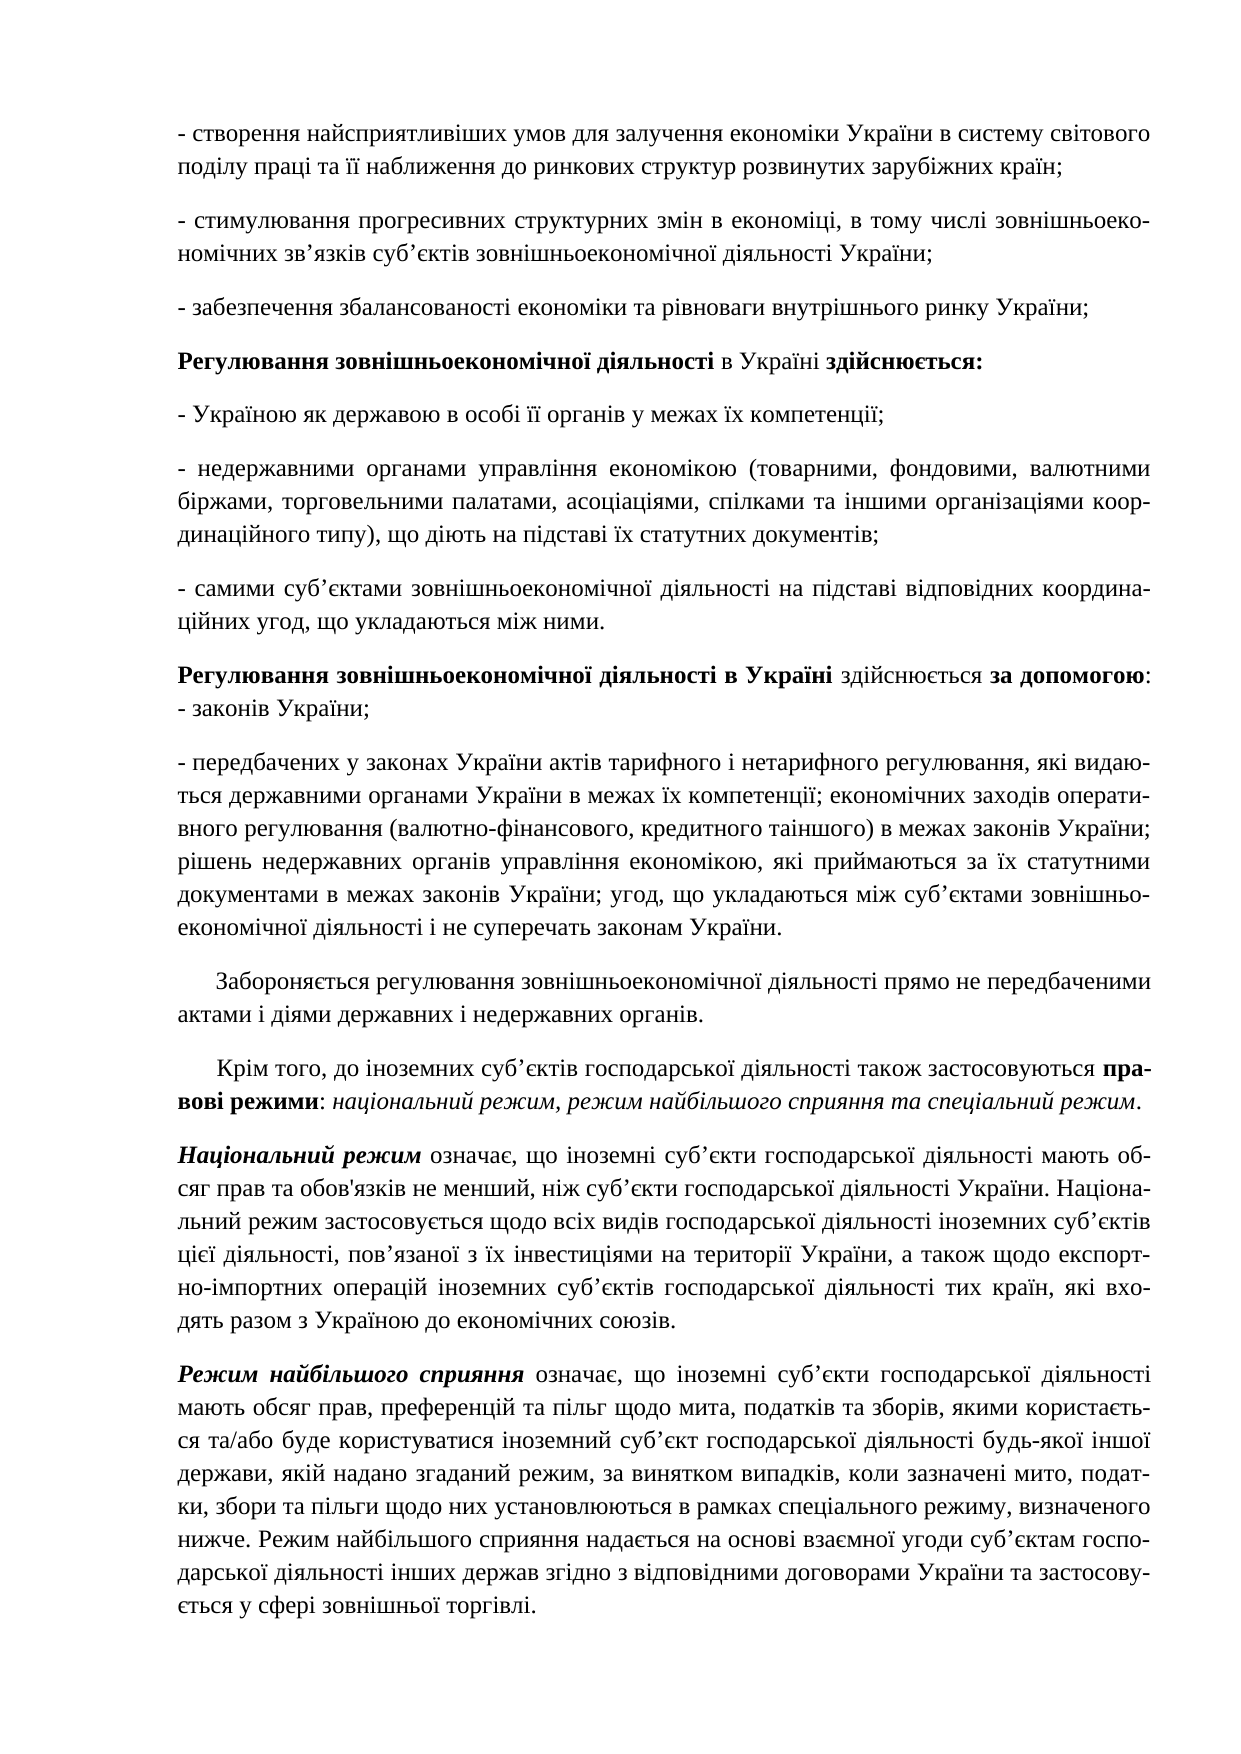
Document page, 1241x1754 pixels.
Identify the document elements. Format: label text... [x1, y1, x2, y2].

text - передбачених у законах України актів тарифного і нетарифного регулювання, які видаю-ться державними органами України в межах їх компетенції; економічних заходів операти-вного регулювання (валютно-фінансового, кредитного таіншого) в межах законів України; рішень недержавних органів управління економікою, які приймаються за їх статутними документами в межах законів України; угод, що укладаються між суб’єктами зовнішньо-економічної діяльності і не суперечать законам України. [177, 747, 1152, 941]
text - самими суб’єктами зовнішньоекономічної діяльності на підставі відповідних координа-ційних угод, що укладаються між ними. [177, 573, 1152, 635]
text - стимулювання прогресивних структурних змін в економіці, в тому числі зовнішньоеко-номічних зв’язків суб’єктів зовнішньоекономічної діяльності України; [177, 205, 1152, 267]
text - недержавними органами управління економікою (товарними, фондовими, валютними біржами, торговельними палатами, асоціаціями, спілками та іншими організаціями коор-динаційного типу), що діють на підставі їх статутних документів; [177, 453, 1152, 548]
text Регулювання зовнішньоекономічної діяльності в Україні здійснюється за допомогою: - законів України; [177, 660, 1152, 722]
text - забезпечення збалансованості економіки та рівноваги внутрішнього ринку України; [177, 292, 1152, 321]
text Національний режим означає, що іноземні суб’єкти господарської діяльності мають об-сяг прав та обов'язків не менший, ніж суб’єкти господарської діяльності України. Націона-льний режим застосовується щодо всіх видів господарської діяльності іноземних суб’єктів цієї діяльності, пов’язаної з їх інвестиціями на території України, а також щодо експорт-но-імпортних операцій іноземних суб’єктів господарської діяльності тих країн, які вхо-дять разом з Україною до економічних союзів. [177, 1140, 1152, 1334]
text - створення найсприятливіших умов для залучення економіки України в систему світового поділу праці та її наближення до ринкових структур розвинутих зарубіжних країн; [177, 118, 1152, 180]
text Регулювання зовнішньоекономічної діяльності в Україні здійснюється: [177, 346, 1152, 374]
text Режим найбільшого сприяння означає, що іноземні суб’єкти господарської діяльності мають обсяг прав, преференцій та пільг щодо мита, податків та зборів, якими користаєть-ся та/або буде користуватися іноземний суб’єкт господарської діяльності будь-якої іншої держави, якій надано згаданий режим, за винятком випадків, коли зазначені мито, подат-ки, збори та пільги щодо них установлюються в рамках спеціального режиму, визначеного нижче. Режим найбільшого сприяння надається на основі взаємної угоди суб’єктам госпо-дарської діяльності інших держав згідно з відповідними договорами України та застосову-ється у сфері зовнішньої торгівлі. [177, 1359, 1152, 1619]
text Забороняється регулювання зовнішньоекономічної діяльності прямо не передбаченими актами і діями державних і недержавних органів. [177, 966, 1152, 1028]
text - Україною як державою в особі її органів у межах їх компетенції; [177, 399, 1152, 428]
text Крім того, до іноземних суб’єктів господарської діяльності також застосовуються пра-вові режими: національний режим, режим найбільшого сприяння та спеціальний режим. [177, 1053, 1152, 1115]
